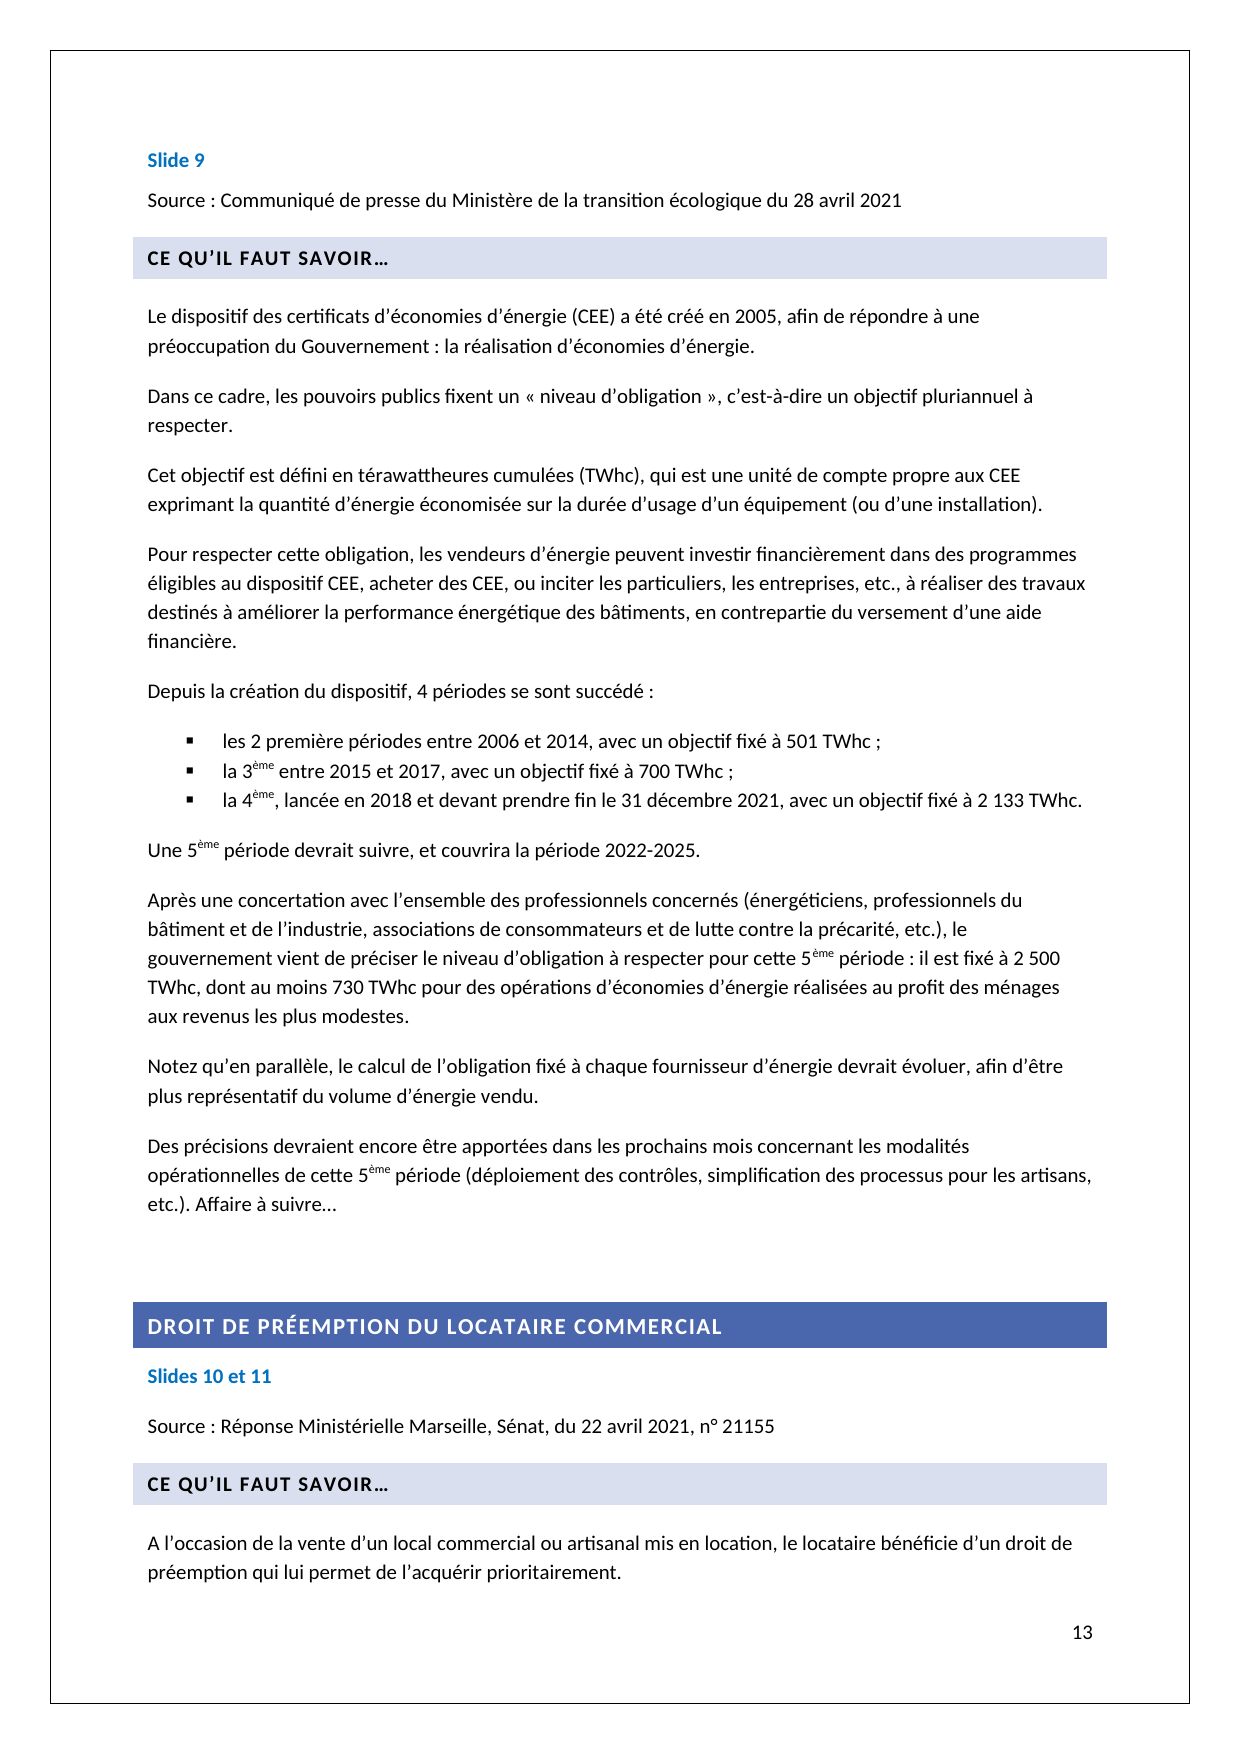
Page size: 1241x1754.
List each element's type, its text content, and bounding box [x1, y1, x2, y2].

list les 2 première périodes entre 2006 et 2014, avec un objectif fixé à 501 TWhc ; [185, 729, 1093, 754]
text Slides 10 et 11 [147, 1363, 1093, 1388]
text Après une concertation avec l’ensemble des professionnels concernés (énergéticiens, professionnels du bâtiment et de l’industrie, associations de consommateurs et de lutte contre la précarité, etc.), le gouvernement vient de préciser le niveau d’obligation à respecter pour cette 5ème période : il est fixé à 2 500 TWhc, dont au moins 730 TWhc pour des opérations d’économies d’énergie réalisées au profit des ménages aux revenus les plus modestes. [147, 887, 1093, 1029]
text Dans ce cadre, les pouvoirs publics fixent un « niveau d’obligation », c’est-à-dire un objectif pluriannuel à respecter. [147, 383, 1093, 437]
text Pour respecter cette obligation, les vendeurs d’énergie peuvent investir financièrement dans des programmes éligibles au dispositif CEE, acheter des CEE, ou inciter les particuliers, les entreprises, etc., à réaliser des travaux destinés à améliorer la performance énergétique des bâtiments, en contrepartie du versement d’une aide financière. [147, 541, 1093, 654]
list la 3ème entre 2015 et 2017, avec un objectif fixé à 700 TWhc ; [185, 758, 1093, 783]
list la 4ème, lancée en 2018 et devant prendre fin le 31 décembre 2021, avec un objectif fixé à 2 133 TWhc. [185, 787, 1093, 812]
subtitle Droit de préemption du locataire commercial [139, 1308, 1101, 1342]
text Cet objectif est défini en térawattheures cumulées (TWhc), qui est une unité de compte propre aux CEE exprimant la quantité d’énergie économisée sur la durée d’usage d’un équipement (ou d’une installation). [147, 462, 1093, 517]
text Une 5ème période devrait suivre, et couvrira la période 2022-2025. [147, 837, 1093, 862]
text Des précisions devraient encore être apportées dans les prochains mois concernant les modalités opérationnelles de cette 5ème période (déploiement des contrôles, simplification des processus pour les artisans, etc.). Affaire à suivre… [147, 1133, 1093, 1217]
text Source : Réponse Ministérielle Marseille, Sénat, du 22 avril 2021, n° 21155 [147, 1413, 1093, 1438]
text Depuis la création du dispositif, 4 périodes se sont succédé : [147, 679, 1093, 704]
text Notez qu’en parallèle, le calcul de l’obligation fixé à chaque fournisseur d’énergie devrait évoluer, afin d’être plus représentatif du volume d’énergie vendu. [147, 1054, 1093, 1108]
subtitle ce qu’il faut savoir… [139, 243, 1101, 273]
text Source : Communiqué de presse du Ministère de la transition écologique du 28 avril 2021 [147, 187, 1093, 212]
text Slide 9 [147, 147, 1093, 173]
text A l’occasion de la vente d’un local commercial ou artisanal mis en location, le locataire bénéficie d’un droit de préemption qui lui permet de l’acquérir prioritairement. [147, 1530, 1093, 1584]
subtitle ce qu’il faut savoir… [139, 1469, 1101, 1499]
text Le dispositif des certificats d’économies d’énergie (CEE) a été créé en 2005, afin de répondre à une préoccupation du Gouvernement : la réalisation d’économies d’énergie. [147, 304, 1093, 358]
